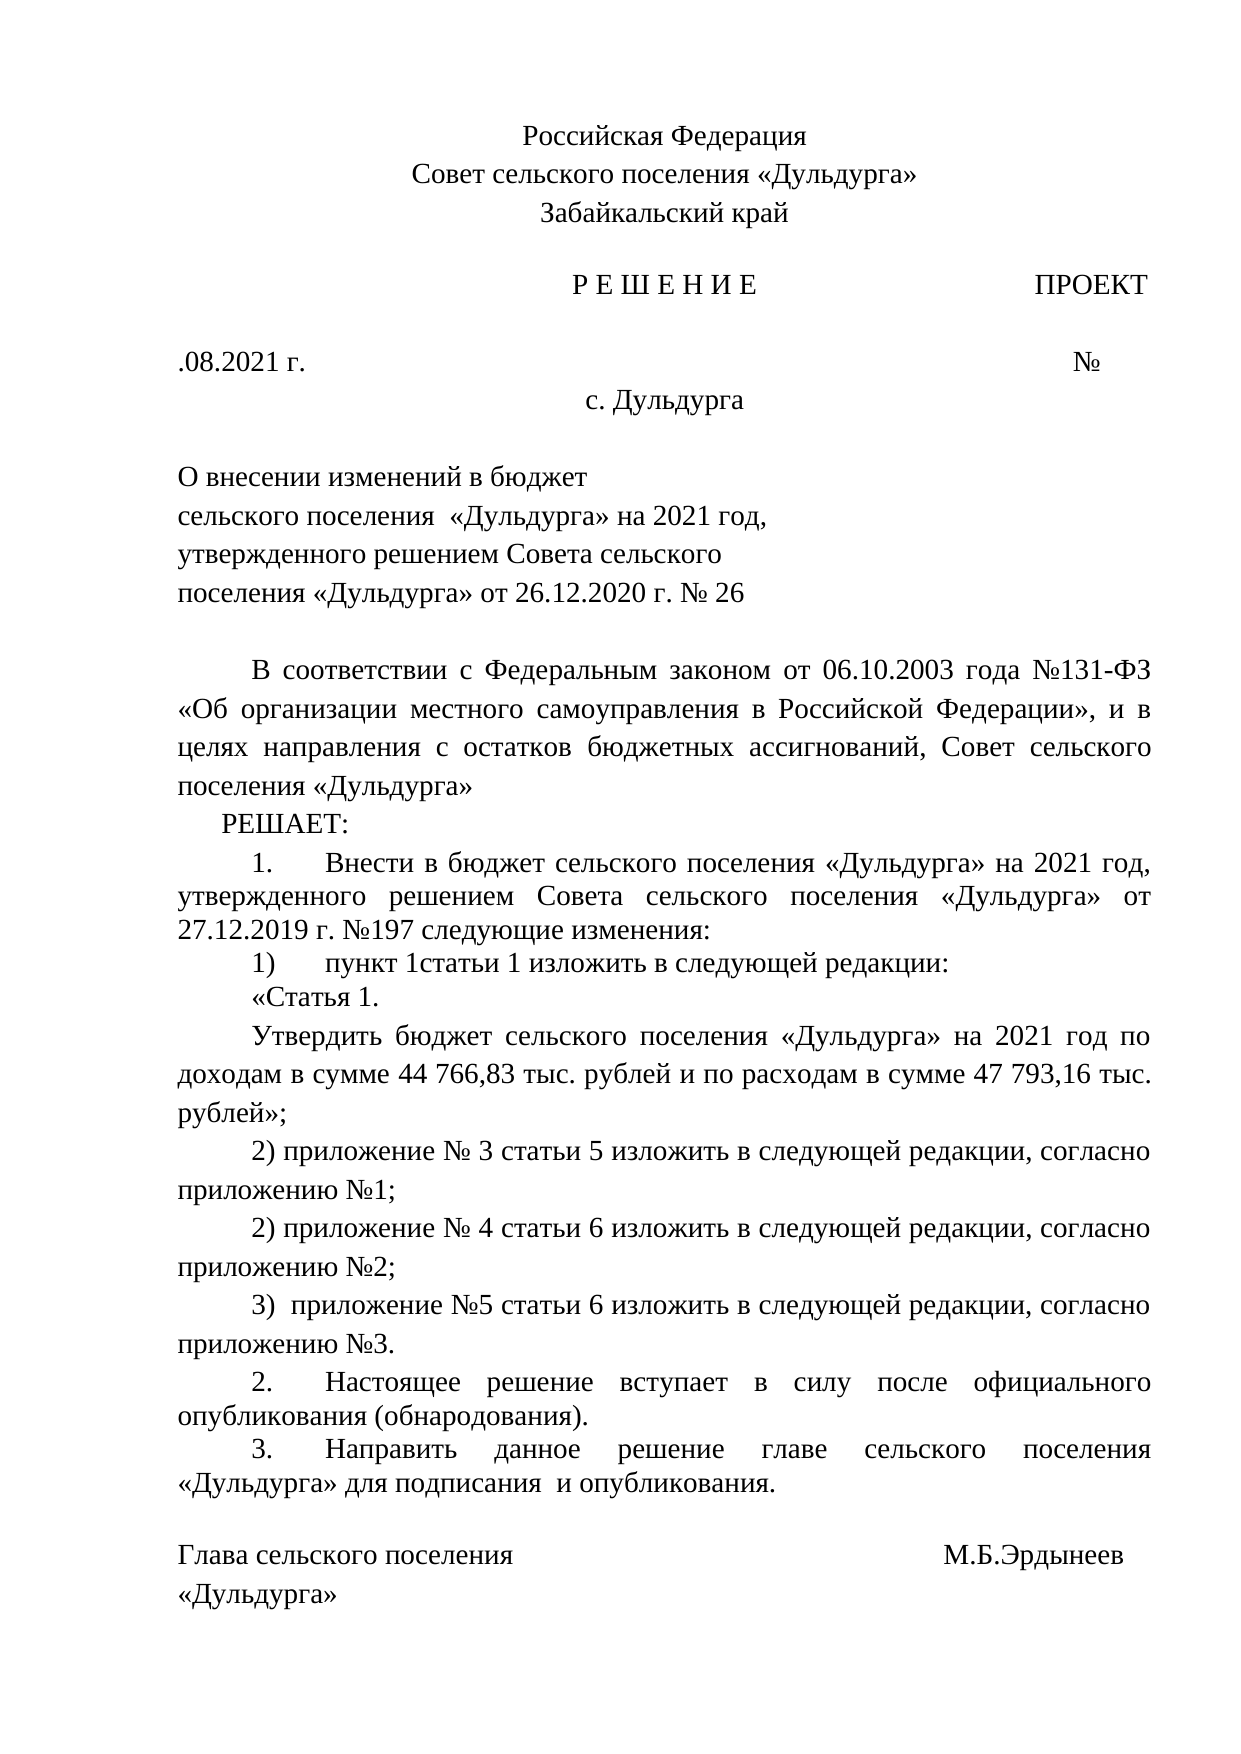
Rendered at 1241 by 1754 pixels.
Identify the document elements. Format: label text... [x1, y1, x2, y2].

text утвержденного решением Совета сельского [177, 537, 1152, 570]
text Совет сельского поселения «Дульдурга» [177, 157, 1152, 190]
text Российская Федерация [177, 118, 1152, 152]
text .08.2021 г. № [177, 344, 1152, 377]
text «Дульдурга» [177, 1576, 1152, 1609]
list пункт 1статьи 1 изложить в следующей редакции: [177, 946, 1152, 979]
text 2) приложение № 3 статьи 5 изложить в следующей редакции, согласно приложению №1; [177, 1133, 1152, 1205]
text О внесении изменений в бюджет [177, 459, 1152, 493]
text РЕШАЕТ: [177, 806, 1152, 840]
text Р Е Ш Е Н И Е ПРОЕКТ [177, 267, 1152, 300]
list Внести в бюджет сельского поселения «Дульдурга» на 2021 год, утвержденного решением Совета сельского поселения «Дульдурга» от 27.12.2019 г. №197 следующие изменения: [177, 845, 1152, 946]
text 3) приложение №5 статьи 6 изложить в следующей редакции, согласно приложению №3. [177, 1287, 1152, 1359]
list Направить данное решение главе сельского поселения «Дульдурга» для подписания и опубликования. [177, 1432, 1152, 1499]
text Глава сельского поселения М.Б.Эрдынеев [177, 1537, 1152, 1571]
text Утвердить бюджет сельского поселения «Дульдурга» на 2021 год по доходам в сумме 44 766,83 тыс. рублей и по расходам в сумме 47 793,16 тыс. рублей»; [177, 1018, 1152, 1128]
text В соответствии с Федеральным законом от 06.10.2003 года №131-ФЗ «Об организации местного самоуправления в Российской Федерации», и в целях направления с остатков бюджетных ассигнований, Совет сельского поселения «Дульдурга» [177, 652, 1152, 801]
list Настоящее решение вступает в силу после официального опубликования (обнародования). [177, 1364, 1152, 1432]
text поселения «Дульдурга» от 26.12.2020 г. № 26 [177, 575, 1152, 609]
text сельского поселения «Дульдурга» на 2021 год, [177, 498, 1152, 532]
text «Статья 1. [177, 979, 1152, 1013]
text Забайкальский край [177, 195, 1152, 229]
text с. Дульдурга [177, 382, 1152, 416]
text 2) приложение № 4 статьи 6 изложить в следующей редакции, согласно приложению №2; [177, 1210, 1152, 1282]
